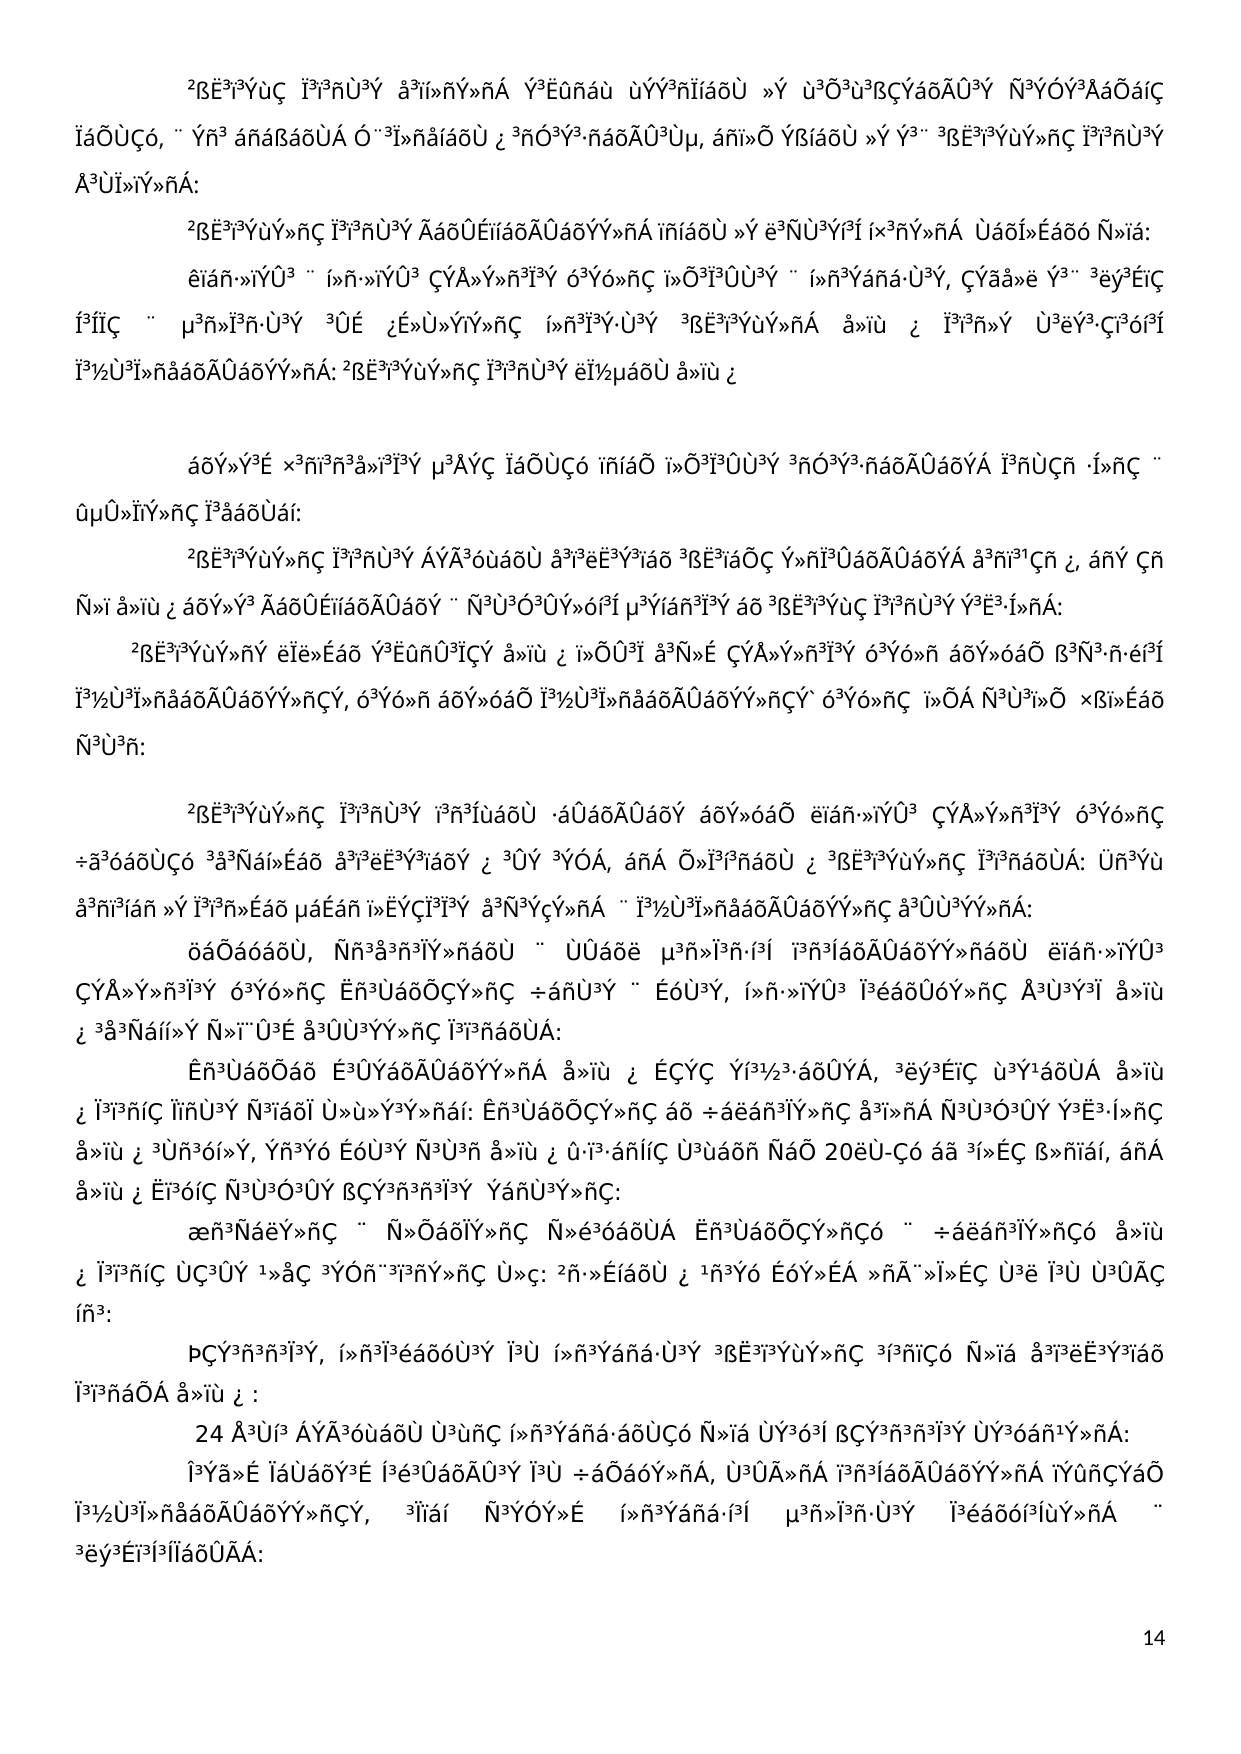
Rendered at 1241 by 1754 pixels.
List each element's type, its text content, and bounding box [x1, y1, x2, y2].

list öáÕáóáõÙ, Ññ³å³ñ³ÏÝ»ñáõÙ ¨ ÙÛáõë µ³ñ»Ï³ñ·í³Í ï³ñ³ÍáõÃÛáõÝÝ»ñáõÙ ëïáñ·»ïÝÛ³ ÇÝÅ»Ý»ñ³Ï³Ý ó³Ýó»ñÇ Ëñ³ÙáõÕÇÝ»ñÇ ÷áñÙ³Ý ¨ ÉóÙ³Ý, í»ñ·»ïÝÛ³ Ï³éáõÛóÝ»ñÇ Å³Ù³Ý³Ï å»ïù ¿ ³å³Ñáíí»Ý Ñ»ï¨Û³É å³ÛÙ³ÝÝ»ñÇ Ï³ï³ñáõÙÁ: [75, 939, 1165, 1046]
list êïáñ·»ïÝÛ³ ¨ í»ñ·»ïÝÛ³ ÇÝÅ»Ý»ñ³Ï³Ý ó³Ýó»ñÇ ï»Õ³Ï³ÛÙ³Ý ¨ í»ñ³Ýáñá·Ù³Ý, ÇÝãå»ë Ý³¨ ³ëý³ÉïÇ Í³ÍÏÇ ¨ µ³ñ»Ï³ñ·Ù³Ý ³ÛÉ ¿É»Ù»ÝïÝ»ñÇ í»ñ³Ï³Ý·Ù³Ý ³ßË³ï³ÝùÝ»ñÁ å»ïù ¿ Ï³ï³ñ»Ý Ù³ëÝ³·Çï³óí³Í Ï³½Ù³Ï»ñåáõÃÛáõÝÝ»ñÁ: ²ßË³ï³ÝùÝ»ñÇ Ï³ï³ñÙ³Ý ëÏ½µáõÙ å»ïù ¿ [75, 262, 1165, 387]
list Î³Ýã»É ÏáÙáõÝ³É Í³é³ÛáõÃÛ³Ý Ï³Ù ÷áÕáóÝ»ñÁ, Ù³ÛÃ»ñÁ ï³ñ³ÍáõÃÛáõÝÝ»ñÁ ïÝûñÇÝáÕ Ï³½Ù³Ï»ñåáõÃÛáõÝÝ»ñÇÝ, ³Ïïáí Ñ³ÝÓÝ»É í»ñ³Ýáñá·í³Í µ³ñ»Ï³ñ·Ù³Ý Ï³éáõóí³ÍùÝ»ñÁ ¨ ³ëý³Éï³Í³ÍÏáõÛÃÁ: [75, 1462, 1165, 1568]
list Êñ³ÙáõÕáõ É³ÛÝáõÃÛáõÝÝ»ñÁ å»ïù ¿ ÉÇÝÇ Ýí³½³·áõÛÝÁ, ³ëý³ÉïÇ ù³Ý¹áõÙÁ å»ïù ¿ Ï³ï³ñíÇ ÏïñÙ³Ý Ñ³ïáõÏ Ù»ù»Ý³Ý»ñáí: Êñ³ÙáõÕÇÝ»ñÇ áõ ÷áëáñ³ÏÝ»ñÇ å³ï»ñÁ Ñ³Ù³Ó³ÛÝ Ý³Ë³·Í»ñÇ å»ïù ¿ ³Ùñ³óí»Ý, Ýñ³Ýó ÉóÙ³Ý Ñ³Ù³ñ å»ïù ¿ û·ï³·áñÍíÇ Ù³ùáõñ ÑáÕ 20ëÙ-Çó áã ³í»ÉÇ ß»ñïáí, áñÁ å»ïù ¿ Ëï³óíÇ Ñ³Ù³Ó³ÛÝ ßÇÝ³ñ³ñ³Ï³Ý ÝáñÙ³Ý»ñÇ: [75, 1059, 1165, 1206]
list ²ßË³ï³ÝùÝ»ñÇ Ï³ï³ñÙ³Ý ï³ñ³ÍùáõÙ ·áÛáõÃÛáõÝ áõÝ»óáÕ ëïáñ·»ïÝÛ³ ÇÝÅ»Ý»ñ³Ï³Ý ó³Ýó»ñÇ ÷ã³óáõÙÇó ³å³Ñáí»Éáõ å³ï³ëË³Ý³ïáõÝ ¿ ³ÛÝ ³ÝÓÁ, áñÁ Õ»Ï³í³ñáõÙ ¿ ³ßË³ï³ÝùÝ»ñÇ Ï³ï³ñáõÙÁ: Üñ³Ýù å³ñï³íáñ »Ý Ï³ï³ñ»Éáõ µáÉáñ ï»ËÝÇÏ³Ï³Ý å³Ñ³ÝçÝ»ñÁ ¨ Ï³½Ù³Ï»ñåáõÃÛáõÝÝ»ñÇ å³ÛÙ³ÝÝ»ñÁ: [75, 799, 1165, 924]
list ²ßË³ï³ÝùÇ Ï³ï³ñÙ³Ý å³ïí»ñÝ»ñÁ Ý³Ëûñáù ùÝÝ³ñÏíáõÙ »Ý ù³Õ³ù³ßÇÝáõÃÛ³Ý Ñ³ÝÓÝ³ÅáÕáíÇ ÏáÕÙÇó, ¨ Ýñ³ áñáßáõÙÁ Ó¨³Ï»ñåíáõÙ ¿ ³ñÓ³Ý³·ñáõÃÛ³Ùµ, áñï»Õ ÝßíáõÙ »Ý Ý³¨ ³ßË³ï³ÝùÝ»ñÇ Ï³ï³ñÙ³Ý Å³ÙÏ»ïÝ»ñÁ: [75, 75, 1165, 200]
text ²ßË³ï³ÝùÝ»ñÝ ëÏë»Éáõ Ý³ËûñÛ³ÏÇÝ å»ïù ¿ ï»ÕÛ³Ï å³Ñ»É ÇÝÅ»Ý»ñ³Ï³Ý ó³Ýó»ñ áõÝ»óáÕ ß³Ñ³·ñ·éí³Í Ï³½Ù³Ï»ñåáõÃÛáõÝÝ»ñÇÝ, ó³Ýó»ñ áõÝ»óáÕ Ï³½Ù³Ï»ñåáõÃÛáõÝÝ»ñÇÝ` ó³Ýó»ñÇ ï»ÕÁ Ñ³Ù³ï»Õ ×ßï»Éáõ Ñ³Ù³ñ: [75, 637, 1165, 762]
list æñ³ÑáëÝ»ñÇ ¨ Ñ»ÕáõÏÝ»ñÇ Ñ»é³óáõÙÁ Ëñ³ÙáõÕÇÝ»ñÇó ¨ ÷áëáñ³ÏÝ»ñÇó å»ïù ¿ Ï³ï³ñíÇ ÙÇ³ÛÝ ¹»åÇ ³ÝÓñ¨³ï³ñÝ»ñÇ Ù»ç: ²ñ·»ÉíáõÙ ¿ ¹ñ³Ýó ÉóÝ»ÉÁ »ñÃ¨»Ï»ÉÇ Ù³ë Ï³Ù Ù³ÛÃÇ íñ³: [75, 1219, 1165, 1328]
list ²ßË³ï³ÝùÝ»ñÇ Ï³ï³ñÙ³Ý ÁÝÃ³óùáõÙ å³ï³ëË³Ý³ïáõ ³ßË³ïáÕÇ Ý»ñÏ³ÛáõÃÛáõÝÁ å³ñï³¹Çñ ¿, áñÝ Çñ Ñ»ï å»ïù ¿ áõÝ»Ý³ ÃáõÛÉïíáõÃÛáõÝ ¨ Ñ³Ù³Ó³ÛÝ»óí³Í µ³Ýíáñ³Ï³Ý áõ ³ßË³ï³ÝùÇ Ï³ï³ñÙ³Ý Ý³Ë³·Í»ñÁ: [75, 544, 1165, 622]
list 24 Å³Ùí³ ÁÝÃ³óùáõÙ Ù³ùñÇ í»ñ³Ýáñá·áõÙÇó Ñ»ïá ÙÝ³ó³Í ßÇÝ³ñ³ñ³Ï³Ý ÙÝ³óáñ¹Ý»ñÁ: [75, 1422, 1165, 1448]
list ÞÇÝ³ñ³ñ³Ï³Ý, í»ñ³Ï³éáõóÙ³Ý Ï³Ù í»ñ³Ýáñá·Ù³Ý ³ßË³ï³ÝùÝ»ñÇ ³í³ñïÇó Ñ»ïá å³ï³ëË³Ý³ïáõ Ï³ï³ñáÕÁ å»ïù ¿ : [75, 1342, 1165, 1408]
list áõÝ»Ý³É ×³ñï³ñ³å»ï³Ï³Ý µ³ÅÝÇ ÏáÕÙÇó ïñíáÕ ï»Õ³Ï³ÛÙ³Ý ³ñÓ³Ý³·ñáõÃÛáõÝÁ Ï³ñÙÇñ ·Í»ñÇ ¨ ûµÛ»ÏïÝ»ñÇ Ï³åáõÙáí: [75, 450, 1165, 528]
list ²ßË³ï³ÝùÝ»ñÇ Ï³ï³ñÙ³Ý ÃáõÛÉïíáõÃÛáõÝÝ»ñÁ ïñíáõÙ »Ý ë³ÑÙ³Ýí³Í í×³ñÝ»ñÁ ÙáõÍ»Éáõó Ñ»ïá: [75, 216, 1165, 247]
